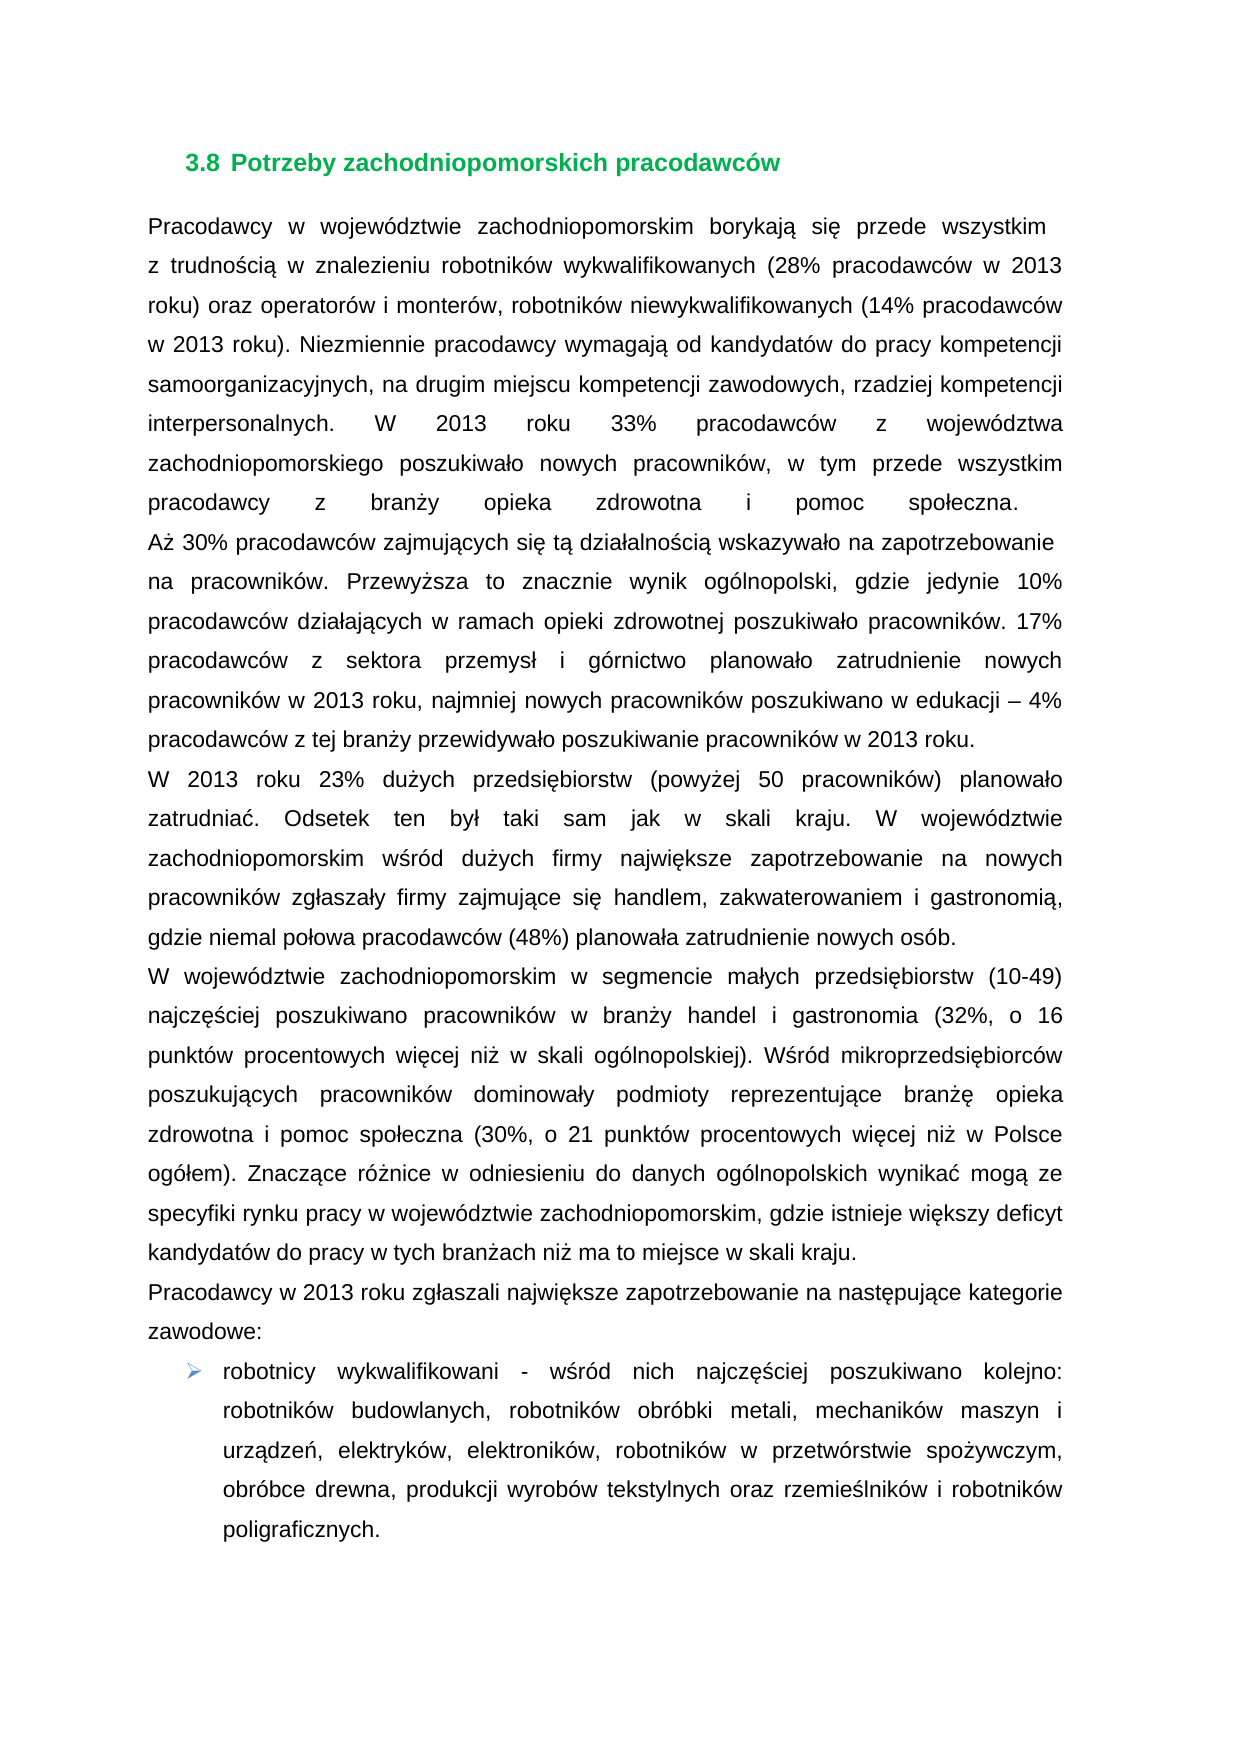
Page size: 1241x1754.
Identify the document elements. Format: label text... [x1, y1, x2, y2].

text W województwie zachodniopomorskim w segmencie małych przedsiębiorstw (10-49) najczęściej poszukiwano pracowników w branży handel i gastronomia (32%, o 16 punktów procentowych więcej niż w skali ogólnopolskiej). Wśród mikroprzedsiębiorców poszukujących pracowników dominowały podmioty reprezentujące branżę opieka zdrowotna i pomoc społeczna (30%, o 21 punktów procentowych więcej niż w Polsce ogółem). Znaczące różnice w odniesieniu do danych ogólnopolskich wynikać mogą ze specyfiki rynku pracy w województwie zachodniopomorskim, gdzie istnieje większy deficyt kandydatów do pracy w tych branżach niż ma to miejsce w skali kraju. [148, 963, 1063, 1266]
subtitle Potrzeby zachodniopomorskich pracodawców [185, 148, 1063, 176]
text W 2013 roku 23% dużych przedsiębiorstw (powyżej 50 pracowników) planowało zatrudniać. Odsetek ten był taki sam jak w skali kraju. W województwie zachodniopomorskim wśród dużych firmy największe zapotrzebowanie na nowych pracowników zgłaszały firmy zajmujące się handlem, zakwaterowaniem i gastronomią, gdzie niemal połowa pracodawców (48%) planowała zatrudnienie nowych osób. [148, 766, 1063, 950]
list robotnicy wykwalifikowani - wśród nich najczęściej poszukiwano kolejno: robotników budowlanych, robotników obróbki metali, mechaników maszyn i urządzeń, elektryków, elektroników, robotników w przetwórstwie spożywczym, obróbce drewna, produkcji wyrobów tekstylnych oraz rzemieślników i robotników poligraficznych. [185, 1358, 1063, 1542]
text Pracodawcy w 2013 roku zgłaszali największe zapotrzebowanie na następujące kategorie zawodowe: [148, 1279, 1063, 1345]
text Pracodawcy w województwie zachodniopomorskim borykają się przede wszystkim z trudnością w znalezieniu robotników wykwalifikowanych (28% pracodawców w 2013 roku) oraz operatorów i monterów, robotników niewykwalifikowanych (14% pracodawców w 2013 roku). Niezmiennie pracodawcy wymagają od kandydatów do pracy kompetencji samoorganizacyjnych, na drugim miejscu kompetencji zawodowych, rzadziej kompetencji interpersonalnych. W 2013 roku 33% pracodawców z województwa zachodniopomorskiego poszukiwało nowych pracowników, w tym przede wszystkim pracodawcy z branży opieka zdrowotna i pomoc społeczna. Aż 30% pracodawców zajmujących się tą działalnością wskazywało na zapotrzebowanie na pracowników. Przewyższa to znacznie wynik ogólnopolski, gdzie jedynie 10% pracodawców działających w ramach opieki zdrowotnej poszukiwało pracowników. 17% pracodawców z sektora przemysł i górnictwo planowało zatrudnienie nowych pracowników w 2013 roku, najmniej nowych pracowników poszukiwano w edukacji – 4% pracodawców z tej branży przewidywało poszukiwanie pracowników w 2013 roku. [148, 213, 1063, 752]
